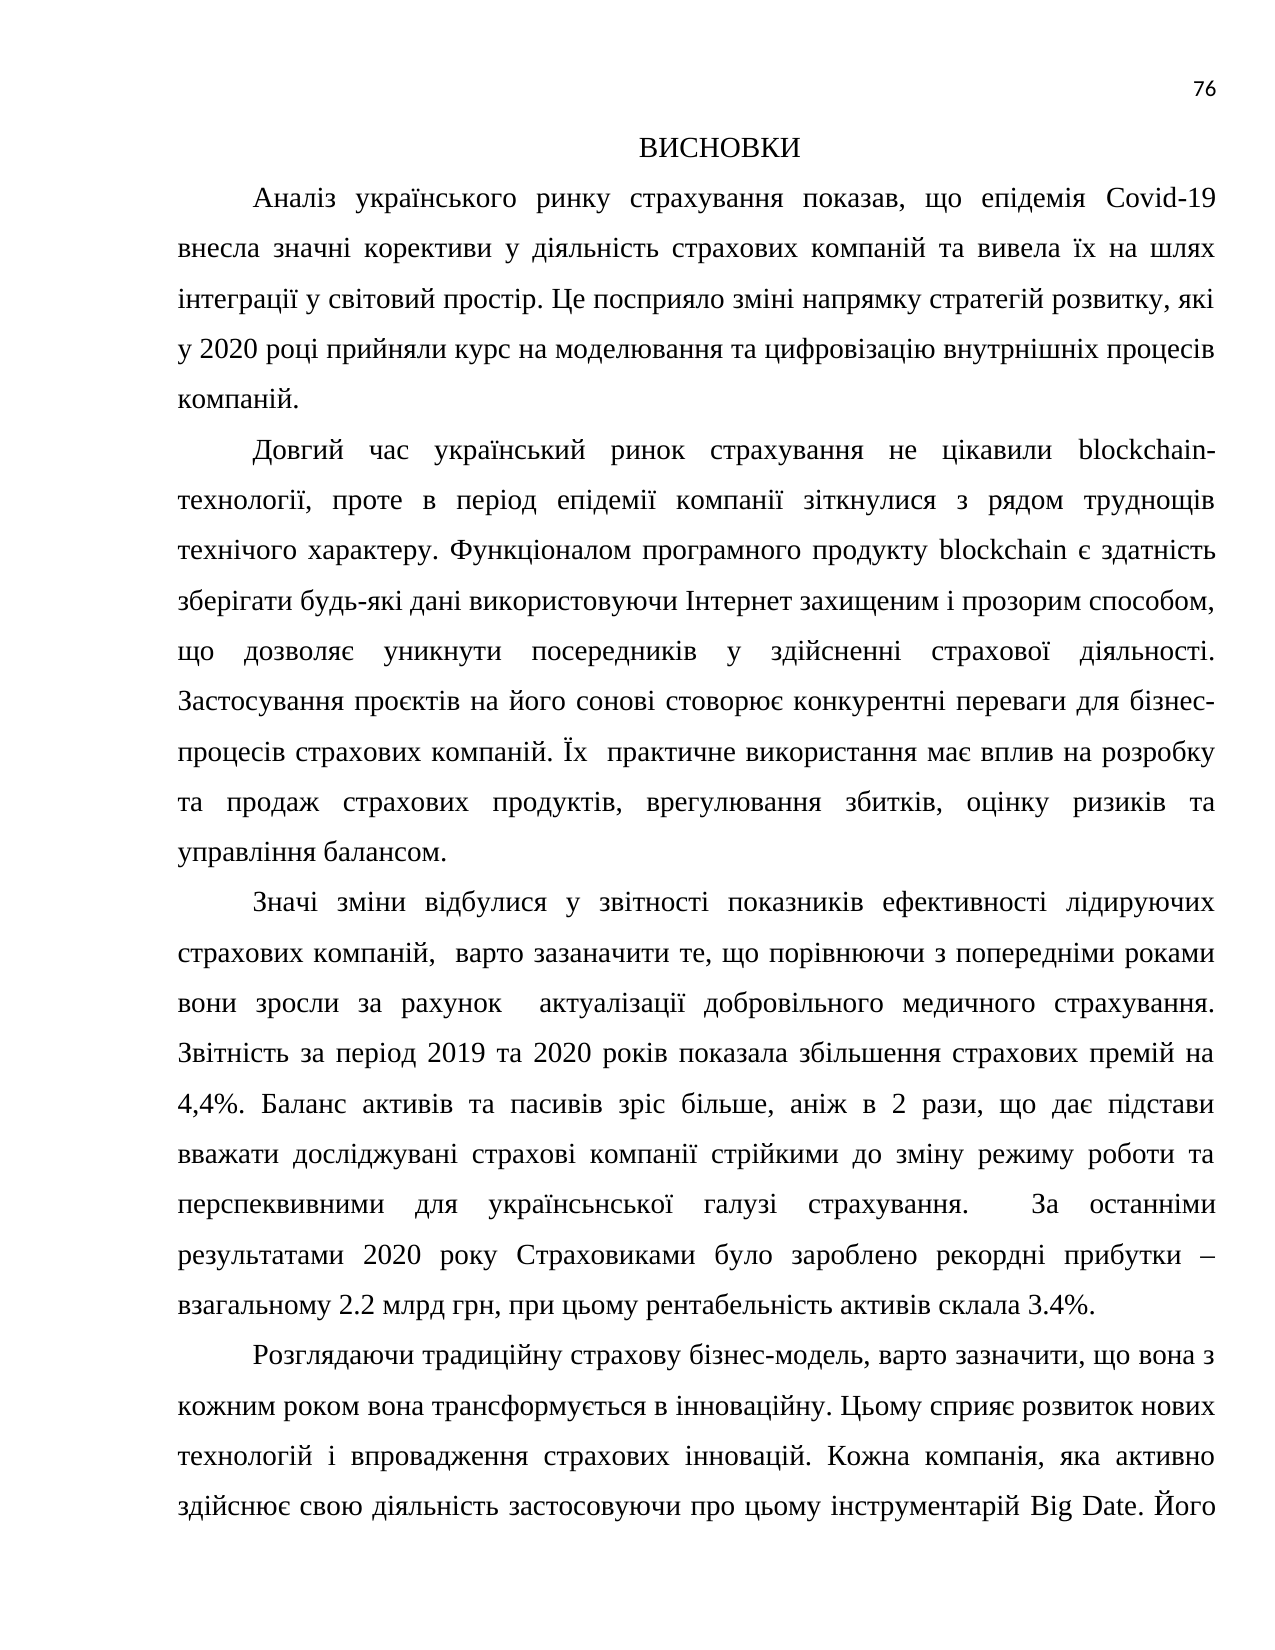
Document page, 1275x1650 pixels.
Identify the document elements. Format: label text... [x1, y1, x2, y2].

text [177, 1337, 1216, 1522]
text ВИСНОВКИ [177, 130, 1216, 163]
text Довгий час український ринок страхування не цікавили blockchain-технології, проте в період епідемії компанії зіткнулися з рядом труднощів технічого характеру. Функціоналом програмного продукту blockchain є здатність зберігати будь-які дані використовуючи Інтернет захищеним і прозорим способом, що дозволяє уникнути посередників у здійсненні страхової діяльності. Застосування проєктів на його сонові стоворює конкурентні переваги для бізнес-процесів страхових компаній. Їх практичне використання має вплив на розробку та продаж страхових продуктів, врегулювання збитків, оцінку ризиків та управління балансом. [177, 432, 1216, 868]
text Аналіз українського ринку страхування показав, що епідемія Covid-19 внесла значні корективи у діяльність страхових компаній та вивела їх на шлях інтеграції у світовий простір. Це посприяло зміні напрямку стратегій розвитку, які у 2020 році прийняли курс на моделювання та цифровізацію внутрнішніх процесів компаній. [177, 180, 1216, 415]
text Значі зміни відбулися у звітності показників ефективності лідируючих страхових компаній, варто зазаначити те, що порівнюючи з попередніми роками вони зросли за рахунок актуалізації добровільного медичного страхування. Звітність за період 2019 та 2020 років показала збільшення страхових премій на 4,4%. Баланс активів та пасивів зріс більше, аніж в 2 рази, що дає підстави вважати досліджувані страхові компанії стрійкими до зміну режиму роботи та перспеквивними для українсьнської галузі страхування. За останніми результатами 2020 року Страховиками було зароблено рекордні прибутки – взагальному 2.2 млрд грн, при цьому рентабельність активів склала 3.4%. [177, 884, 1216, 1321]
